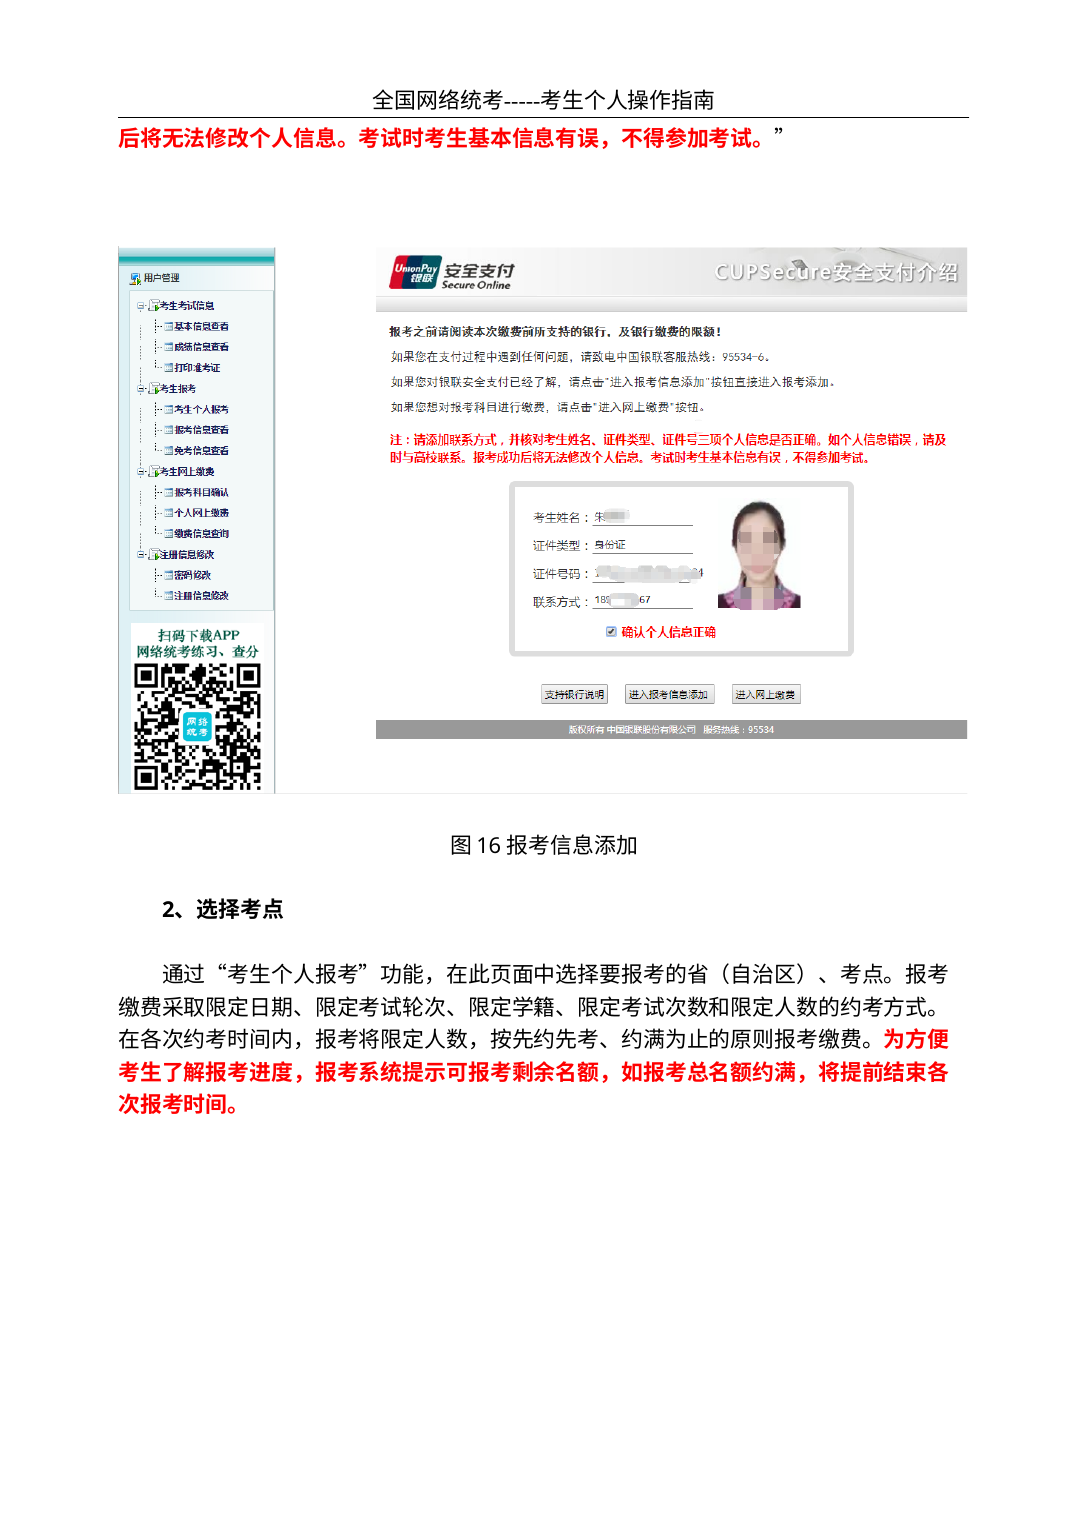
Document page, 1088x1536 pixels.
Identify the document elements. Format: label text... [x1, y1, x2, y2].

text 2、选择考点 [118, 892, 969, 924]
text 通过“考生个人报考”功能，在此页面中选择要报考的省（自治区）、考点。报考缴费采取限定日期、限定考试轮次、限定学籍、限定考试次数和限定人数的约考方式。在各次约考时间内，报考将限定人数，按先约先考、约满为止的原则报考缴费。为方便考生了解报考进度，报考系统提示可报考剩余名额，如报考总名额约满，将提前结束各次报考时间。 [118, 957, 969, 1119]
picture [118, 246, 968, 794]
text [118, 120, 969, 153]
text 图16 报考信息添加 [118, 827, 969, 860]
